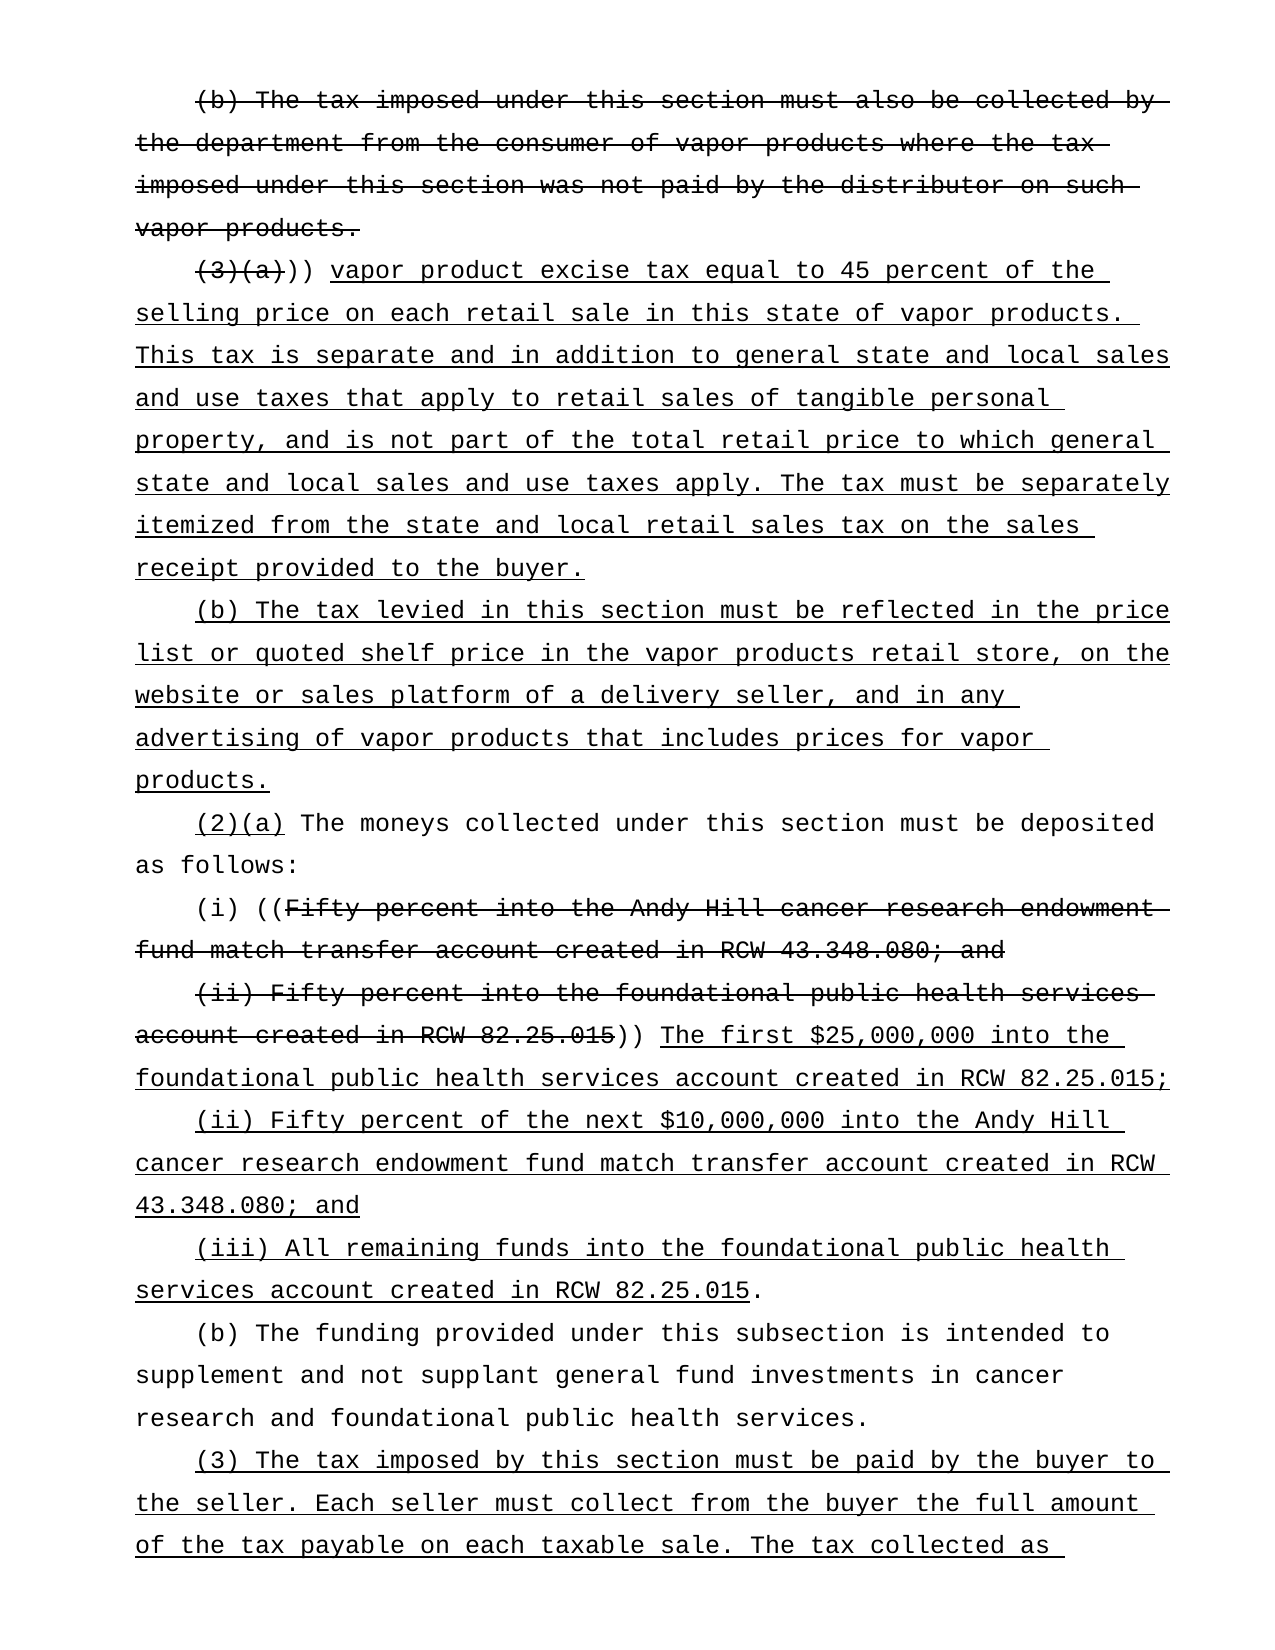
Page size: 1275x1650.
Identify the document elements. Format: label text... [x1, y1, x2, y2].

text (3)(a))) vapor product excise tax equal to 45 percent of the selling price on each retail sale in this state of vapor products. This tax is separate and in addition to general state and local sales and use taxes that apply to retail sales of tangible personal property, and is not part of the total retail price to which general state and local sales and use taxes apply. The tax must be separately itemized from the state and local retail sales tax on the sales receipt provided to the buyer. [135, 495, 1170, 585]
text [135, 1435, 1170, 1562]
text (b) The funding provided under this subsection is intended to supplement and not supplant general fund investments in cancer research and foundational public health services. [135, 1307, 1170, 1435]
text (ii) Fifty percent of the next $10,000,000 into the Andy Hill cancer research endowment fund match transfer account created in RCW 43.348.080; and [135, 1175, 1170, 1222]
text (2)(a) The moneys collected under this section must be deposited as follows: [135, 797, 1170, 882]
text (3)(a))) vapor product excise tax equal to 45 percent of the selling price on each retail sale in this state of vapor products. This tax is separate and in addition to general state and local sales and use taxes that apply to retail sales of tangible personal property, and is not part of the total retail price to which general state and local sales and use taxes apply. The tax must be separately itemized from the state and local retail sales tax on the sales receipt provided to the buyer. [135, 453, 1170, 494]
text (3)(a))) vapor product excise tax equal to 45 percent of the selling price on each retail sale in this state of vapor products. This tax is separate and in addition to general state and local sales and use taxes that apply to retail sales of tangible personal property, and is not part of the total retail price to which general state and local sales and use taxes apply. The tax must be separately itemized from the state and local retail sales tax on the sales receipt provided to the buyer. [135, 245, 1170, 366]
text (ii) Fifty percent of the next $10,000,000 into the Andy Hill cancer research endowment fund match transfer account created in RCW 43.348.080; and [135, 1095, 1170, 1174]
text (3)(a))) vapor product excise tax equal to 45 percent of the selling price on each retail sale in this state of vapor products. This tax is separate and in addition to general state and local sales and use taxes that apply to retail sales of tangible personal property, and is not part of the total retail price to which general state and local sales and use taxes apply. The tax must be separately itemized from the state and local retail sales tax on the sales receipt provided to the buyer. [135, 368, 1170, 451]
text (ii) Fifty percent into the foundational public health services account created in RCW 82.25.015)) The first $25,000,000 into the foundational public health services account created in RCW 82.25.015; [135, 967, 1170, 1089]
text (iii) All remaining funds into the foundational public health services account created in RCW 82.25.015. [135, 1222, 1170, 1307]
text (b) The tax levied in this section must be reflected in the price list or quoted shelf price in the vapor products retail store, on the website or sales platform of a delivery seller, and in any advertising of vapor products that includes prices for vapor products. [135, 665, 1170, 797]
text (b) The tax levied in this section must be reflected in the price list or quoted shelf price in the vapor products retail store, on the website or sales platform of a delivery seller, and in any advertising of vapor products that includes prices for vapor products. [135, 585, 1170, 664]
text (i) ((Fifty percent into the Andy Hill cancer research endowment fund match transfer account created in RCW 43.348.080; and [135, 882, 1170, 967]
text (b) The tax imposed under this section must also be collected by the department from the consumer of vapor products where the tax imposed under this section was not paid by the distributor on such vapor products. [135, 75, 1170, 245]
